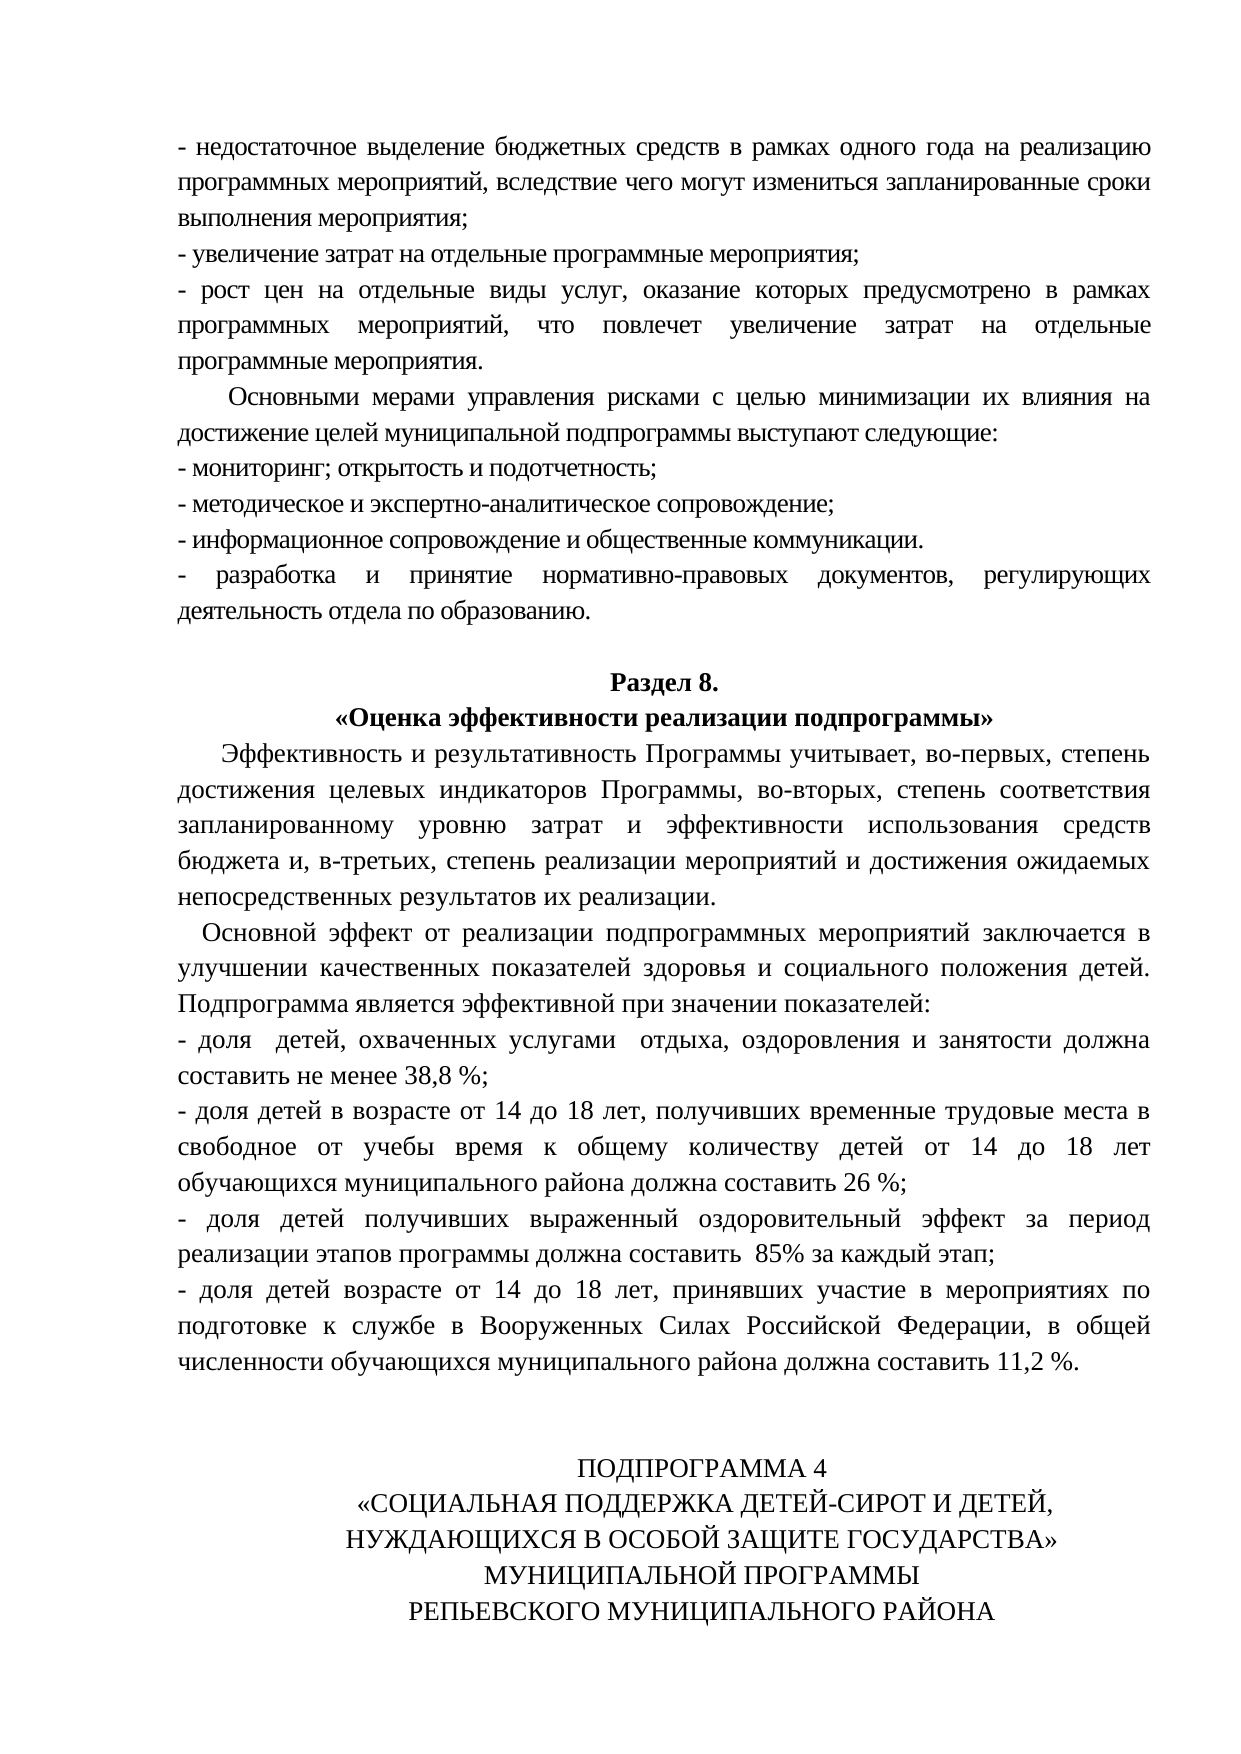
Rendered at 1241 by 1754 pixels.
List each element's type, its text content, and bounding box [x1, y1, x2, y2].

text - рост цен на отдельные виды услуг, оказание которых предусмотрено в рамках программных мероприятий, что повлечет увеличение затрат на отдельные программные мероприятия. [177, 273, 1152, 375]
text - доля детей получивших выраженный оздоровительный эффект за период реализации этапов программы должна составить 85% за каждый этап; [177, 1202, 1152, 1268]
text РЕПЬЕВСКОГО МУНИЦИПАЛЬНОГО РАЙОНА [177, 1595, 1152, 1626]
text МУНИЦИПАЛЬНОЙ ПРОГРАММЫ [177, 1559, 1152, 1590]
text - разработка и принятие нормативно-правовых документов, регулирующих деятельность отдела по образованию. [177, 558, 1152, 625]
text - доля детей в возрасте от 14 до 18 лет, получивших временные трудовые места в свободное от учебы время к общему количеству детей от 14 до 18 лет обучающихся муниципального района должна составить 26 %; [177, 1094, 1152, 1197]
text НУЖДАЮЩИХСЯ В ОСОБОЙ ЗАЩИТЕ ГОСУДАРСТВА» [177, 1523, 1152, 1554]
text - недостаточное выделение бюджетных средств в рамках одного года на реализацию программных мероприятий, вследствие чего могут измениться запланированные сроки выполнения мероприятия; [177, 130, 1152, 232]
text Основной эффект от реализации подпрограммных мероприятий заключается в улучшении качественных показателей здоровья и социального положения детей. Подпрограмма является эффективной при значении показателей: [177, 916, 1152, 1018]
text Раздел 8. [177, 666, 1152, 697]
text «Оценка эффективности реализации подпрограммы» [177, 701, 1152, 733]
text «СОЦИАЛЬНАЯ ПОДДЕРЖКА ДЕТЕЙ-СИРОТ И ДЕТЕЙ, [177, 1487, 1152, 1519]
text - методическое и экспертно-аналитическое сопровождение; [177, 487, 1152, 518]
text - мониторинг; открытость и подотчетность; [177, 451, 1152, 482]
text Основными мерами управления рисками с целью минимизации их влияния на достижение целей муниципальной подпрограммы выступают следующие: [177, 380, 1152, 447]
text - информационное сопровождение и общественные коммуникации. [177, 523, 1152, 554]
text ПОДПРОГРАММА 4 [177, 1452, 1152, 1483]
text - увеличение затрат на отдельные программные мероприятия; [177, 237, 1152, 268]
text Эффективность и результативность Программы учитывает, во-первых, степень достижения целевых индикаторов Программы, во-вторых, степень соответствия запланированному уровню затрат и эффективности использования средств бюджета и, в-третьих, степень реализации мероприятий и достижения ожидаемых непосредственных результатов их реализации. [177, 737, 1152, 911]
text - доля детей возрасте от 14 до 18 лет, принявших участие в мероприятиях по подготовке к службе в Вооруженных Силах Российской Федерации, в общей численности обучающихся муниципального района должна составить 11,2 %. [177, 1273, 1152, 1376]
text - доля детей, охваченных услугами отдыха, оздоровления и занятости должна составить не менее 38,8 %; [177, 1023, 1152, 1090]
